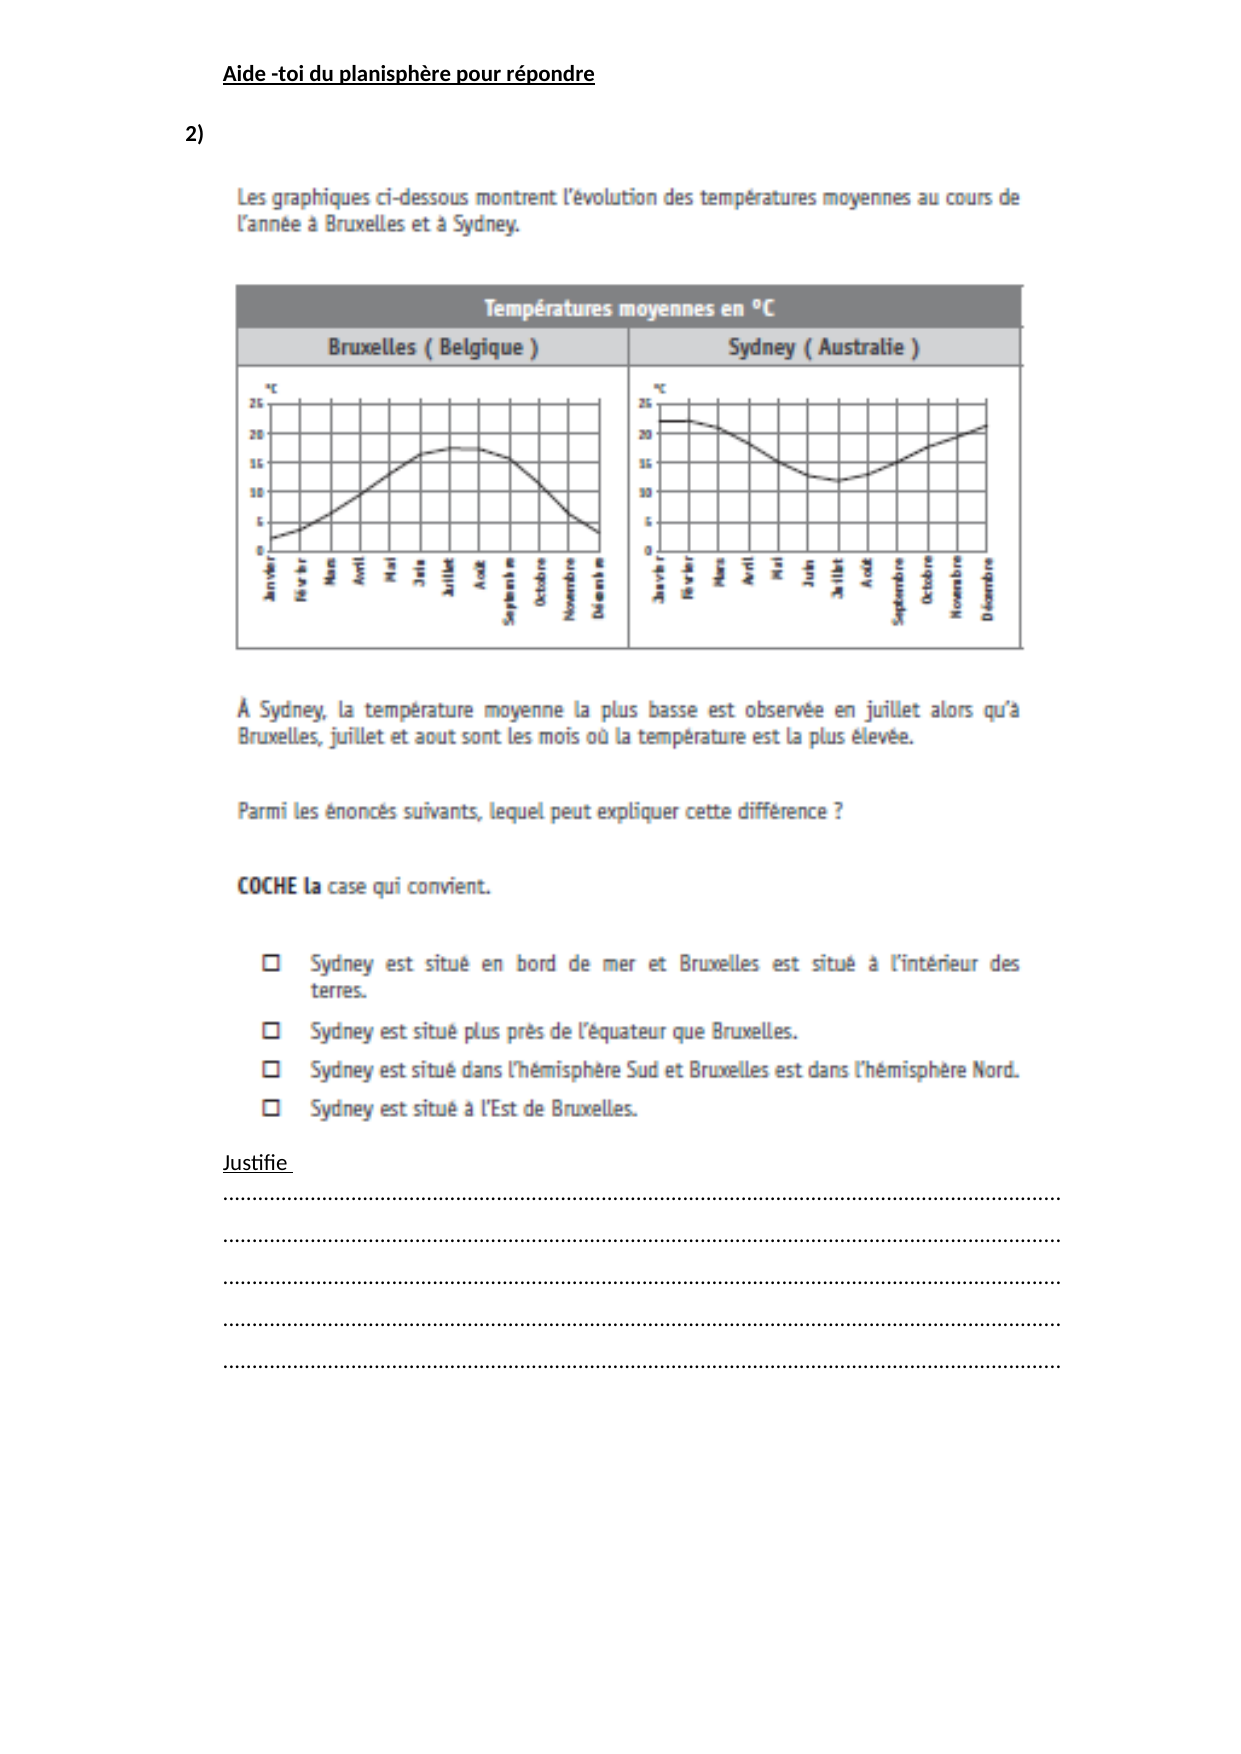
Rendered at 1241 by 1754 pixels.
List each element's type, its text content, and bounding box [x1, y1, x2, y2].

list Justifie [223, 1148, 1093, 1176]
picture [222, 180, 1056, 1146]
list Aide -toi du planisphère pour répondre [223, 59, 1093, 87]
